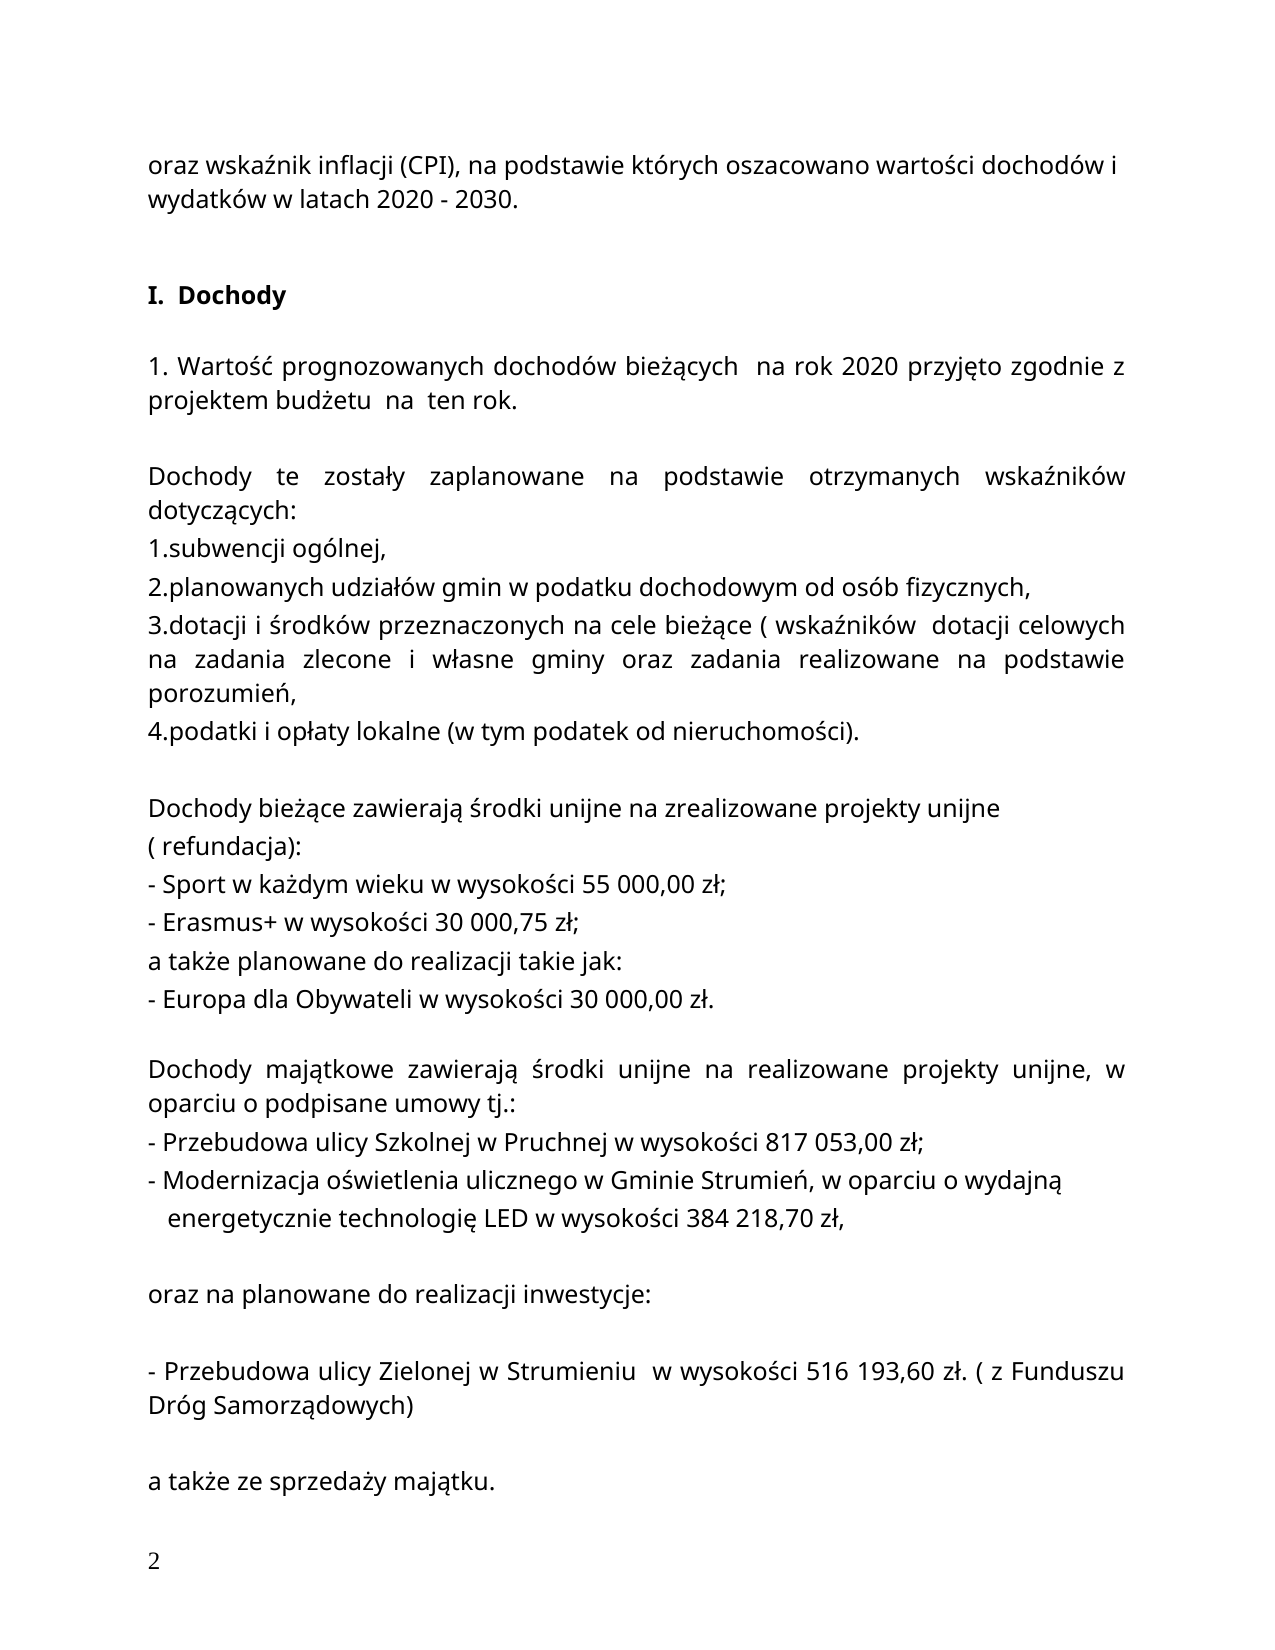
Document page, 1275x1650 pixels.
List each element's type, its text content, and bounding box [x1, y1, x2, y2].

text Dochody majątkowe zawierają środki unijne na realizowane projekty unijne, w oparciu o podpisane umowy tj.: [148, 1052, 1126, 1120]
text a także ze sprzedaży majątku. [148, 1464, 1126, 1498]
text oraz na planowane do realizacji inwestycje: [148, 1277, 1126, 1311]
text - Sport w każdym wieku w wysokości 55 000,00 zł; [148, 867, 1126, 901]
text 1. Wartość prognozowanych dochodów bieżących na rok 2020 przyjęto zgodnie z projektem budżetu na ten rok. [148, 348, 1126, 416]
text - Przebudowa ulicy Szkolnej w Pruchnej w wysokości 817 053,00 zł; [148, 1124, 1126, 1158]
text Dochody te zostały zaplanowane na podstawie otrzymanych wskaźników dotyczących: [148, 459, 1126, 527]
text I. Dochody [148, 278, 1127, 312]
text - Erasmus+ w wysokości 30 000,75 zł; [148, 905, 1126, 939]
text energetycznie technologię LED w wysokości 384 218,70 zł, [148, 1201, 1126, 1235]
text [148, 148, 1127, 216]
text - Modernizacja oświetlenia ulicznego w Gminie Strumień, w oparciu o wydajną [148, 1162, 1126, 1196]
text a także planowane do realizacji takie jak: [148, 943, 1126, 977]
text 1.subwencji ogólnej, [148, 531, 1126, 565]
text - Europa dla Obywateli w wysokości 30 000,00 zł. [148, 981, 1126, 1016]
text 4.podatki i opłaty lokalne (w tym podatek od nieruchomości). [148, 714, 1126, 748]
text Dochody bieżące zawierają środki unijne na zrealizowane projekty unijne [148, 790, 1126, 824]
text ( refundacja): [148, 828, 1126, 863]
text - Przebudowa ulicy Zielonej w Strumieniu w wysokości 516 193,60 zł. ( z Funduszu Dróg Samorządowych) [148, 1353, 1126, 1422]
text 2.planowanych udziałów gmin w podatku dochodowym od osób fizycznych, [148, 569, 1126, 603]
text 3.dotacji i środków przeznaczonych na cele bieżące ( wskaźników dotacji celowych na zadania zlecone i własne gminy oraz zadania realizowane na podstawie porozumień, [148, 607, 1126, 710]
